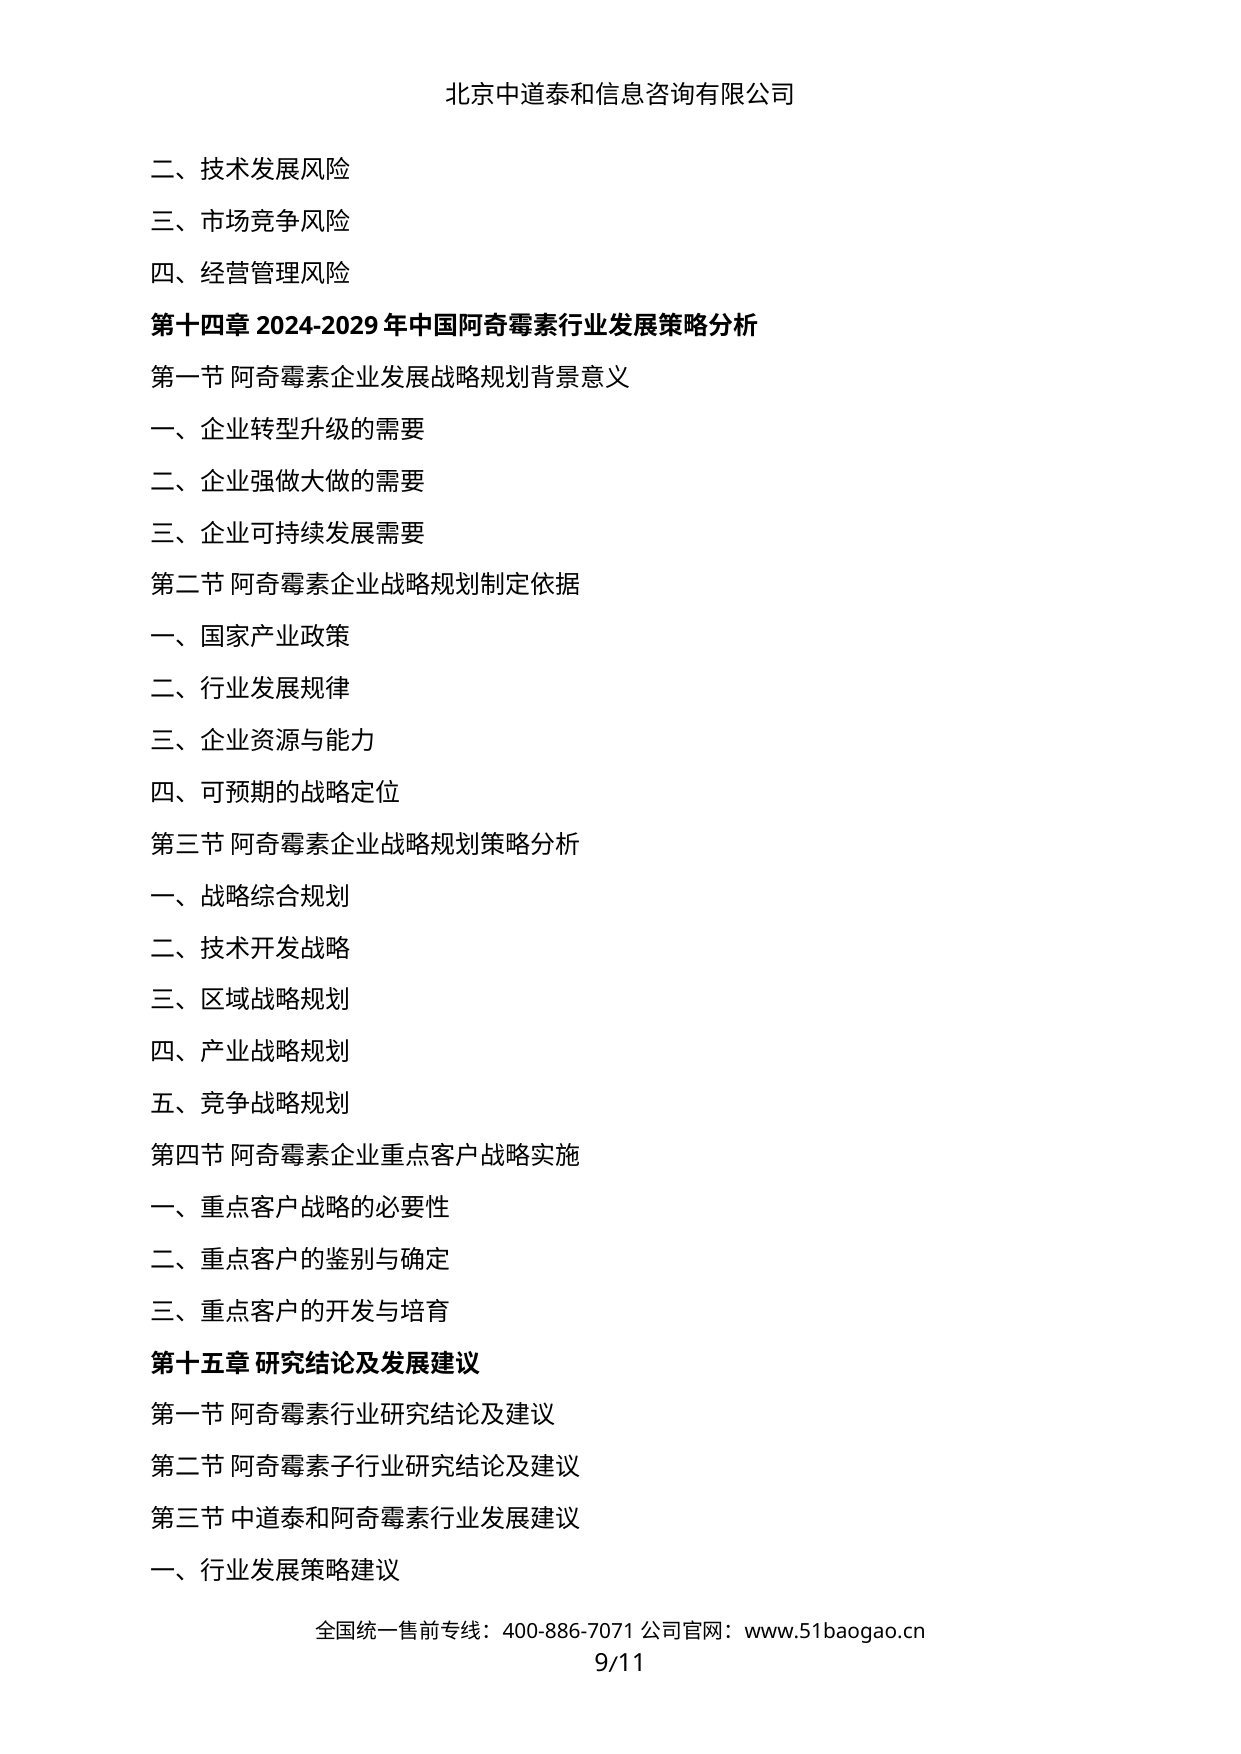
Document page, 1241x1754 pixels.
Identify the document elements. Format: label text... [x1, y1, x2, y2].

text 一、重点客户战略的必要性 [150, 1187, 1090, 1224]
text 第一节 阿奇霉素行业研究结论及建议 [150, 1395, 1090, 1431]
text 三、区域战略规划 [150, 980, 1090, 1016]
text 三、市场竞争风险 [150, 202, 1090, 238]
text 四、产业战略规划 [150, 1032, 1090, 1068]
text 一、国家产业政策 [150, 617, 1090, 653]
text 二、技术开发战略 [150, 928, 1090, 964]
text 第十五章 研究结论及发展建议 [150, 1343, 1090, 1379]
text 四、可预期的战略定位 [150, 772, 1090, 809]
text 第一节 阿奇霉素企业发展战略规划背景意义 [150, 357, 1090, 394]
text 五、竞争战略规划 [150, 1084, 1090, 1120]
text 二、企业强做大做的需要 [150, 461, 1090, 497]
text 第二节 阿奇霉素子行业研究结论及建议 [150, 1447, 1090, 1483]
text 二、技术发展风险 [150, 150, 1090, 186]
text 第十四章 2024-2029年中国阿奇霉素行业发展策略分析 [150, 306, 1090, 342]
text 一、行业发展策略建议 [150, 1551, 1090, 1587]
text 四、经营管理风险 [150, 254, 1090, 290]
text 一、战略综合规划 [150, 876, 1090, 912]
text 二、行业发展规律 [150, 669, 1090, 705]
text 一、企业转型升级的需要 [150, 409, 1090, 446]
text 三、企业资源与能力 [150, 721, 1090, 757]
text 第三节 阿奇霉素企业战略规划策略分析 [150, 824, 1090, 861]
text 第三节 中道泰和阿奇霉素行业发展建议 [150, 1499, 1090, 1535]
text 第二节 阿奇霉素企业战略规划制定依据 [150, 565, 1090, 601]
text 二、重点客户的鉴别与确定 [150, 1239, 1090, 1276]
text 三、重点客户的开发与培育 [150, 1291, 1090, 1327]
text 第四节 阿奇霉素企业重点客户战略实施 [150, 1136, 1090, 1172]
text 三、企业可持续发展需要 [150, 513, 1090, 549]
